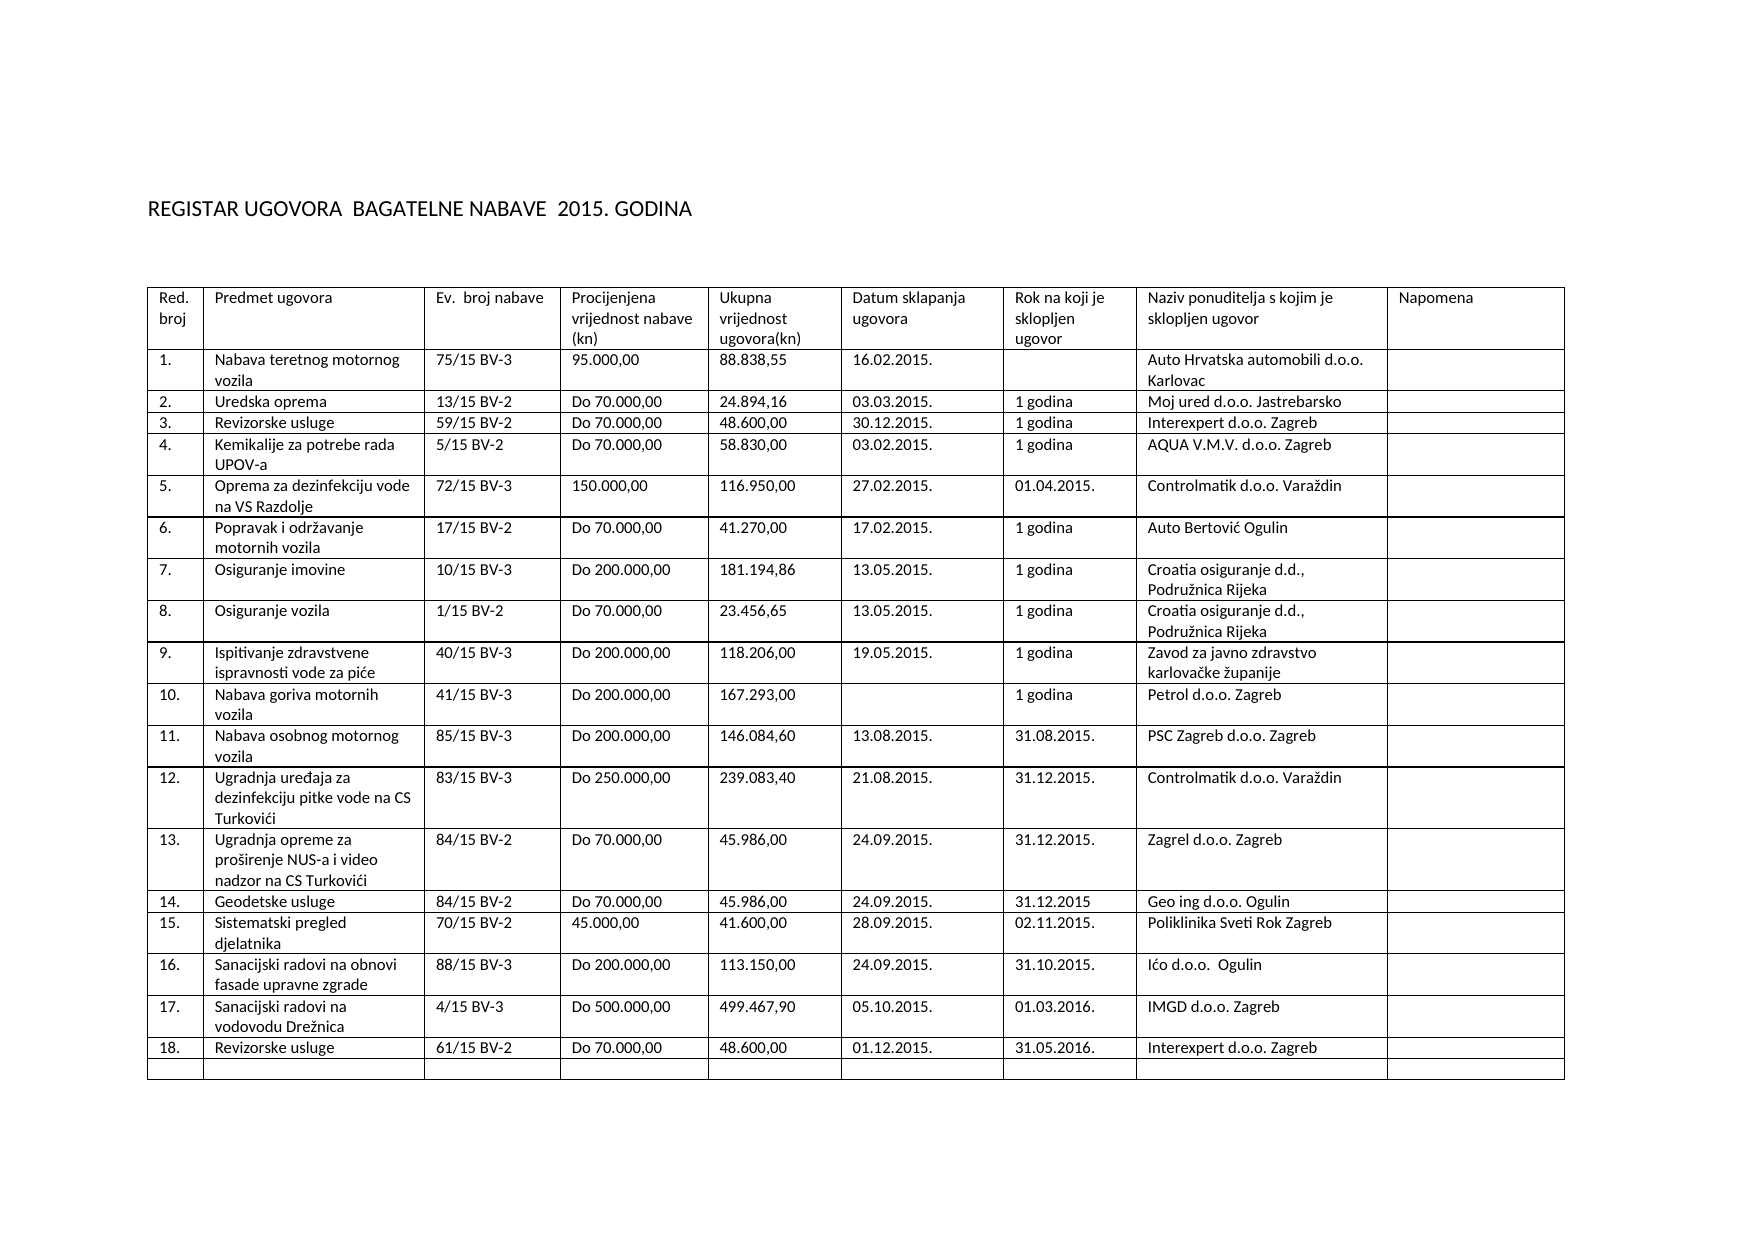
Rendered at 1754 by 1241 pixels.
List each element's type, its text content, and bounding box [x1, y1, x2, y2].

table_cell Ugradnja uređaja za dezinfekciju pitke vode na CS Turkovići [204, 768, 424, 828]
table_cell Do 70.000,00 [561, 518, 708, 558]
table_cell 88/15 BV-3 [425, 954, 560, 995]
table_cell 13.08.2015. [842, 726, 1003, 766]
table_header Rok na koji je sklopljen ugovor [1004, 288, 1136, 349]
table_cell [1388, 768, 1564, 828]
table_header Red. broj [148, 288, 203, 349]
table_cell [1388, 476, 1564, 516]
table_cell 7. [148, 559, 203, 600]
table_cell 31.12.2015 [1004, 891, 1136, 912]
table_cell Geo ing d.o.o. Ogulin [1137, 891, 1387, 912]
table_cell 1 godina [1004, 601, 1136, 641]
table_header Datum sklapanja ugovora [842, 288, 1003, 349]
table_cell 4. [148, 434, 203, 475]
table_cell Osiguranje vozila [204, 601, 424, 641]
table_cell Controlmatik d.o.o. Varaždin [1137, 476, 1387, 516]
table_cell 30.12.2015. [842, 413, 1003, 433]
table_cell Do 70.000,00 [561, 434, 708, 475]
table_cell 15. [148, 913, 203, 953]
table_cell 59/15 BV-2 [425, 413, 560, 433]
table_cell 12. [148, 768, 203, 828]
table_cell Do 200.000,00 [561, 643, 708, 683]
table_cell Revizorske usluge [204, 413, 424, 433]
table_cell [425, 1059, 560, 1079]
table_cell 88.838,55 [709, 350, 841, 390]
table_cell [204, 1059, 424, 1079]
table_cell 1 godina [1004, 413, 1136, 433]
table_cell Do 200.000,00 [561, 726, 708, 766]
table_cell [1388, 913, 1564, 953]
table_cell 1/15 BV-2 [425, 601, 560, 641]
table_cell [1004, 350, 1136, 390]
table_cell [1004, 1059, 1136, 1079]
table_cell Auto Hrvatska automobili d.o.o. Karlovac [1137, 350, 1387, 390]
table_cell 5/15 BV-2 [425, 434, 560, 475]
table_cell 24.894,16 [709, 391, 841, 412]
table_cell 40/15 BV-3 [425, 643, 560, 683]
table_cell Do 500.000,00 [561, 996, 708, 1037]
table_cell 72/15 BV-3 [425, 476, 560, 516]
table_cell Do 200.000,00 [561, 559, 708, 600]
table_cell IMGD d.o.o. Zagreb [1137, 996, 1387, 1037]
table_cell 1 godina [1004, 559, 1136, 600]
table_header Ev. broj nabave [425, 288, 560, 349]
table_cell 499.467,90 [709, 996, 841, 1037]
table_cell Oprema za dezinfekciju vode na VS Razdolje [204, 476, 424, 516]
table_cell 05.10.2015. [842, 996, 1003, 1037]
table_cell [1388, 601, 1564, 641]
table_cell Do 70.000,00 [561, 391, 708, 412]
table_cell Interexpert d.o.o. Zagreb [1137, 1038, 1387, 1058]
table_cell 21.08.2015. [842, 768, 1003, 828]
table_cell 95.000,00 [561, 350, 708, 390]
table_cell 16.02.2015. [842, 350, 1003, 390]
table_cell 3. [148, 413, 203, 433]
table_cell 10. [148, 684, 203, 725]
table_cell 24.09.2015. [842, 891, 1003, 912]
table_cell 48.600,00 [709, 413, 841, 433]
table_cell Sanacijski radovi na vodovodu Drežnica [204, 996, 424, 1037]
table_cell Revizorske usluge [204, 1038, 424, 1058]
table_cell Nabava teretnog motornog vozila [204, 350, 424, 390]
table_cell Sanacijski radovi na obnovi fasade upravne zgrade [204, 954, 424, 995]
table_cell 01.12.2015. [842, 1038, 1003, 1058]
table_cell 167.293,00 [709, 684, 841, 725]
table_cell Poliklinika Sveti Rok Zagreb [1137, 913, 1387, 953]
table_cell Kemikalije za potrebe rada UPOV-a [204, 434, 424, 475]
table_cell 45.986,00 [709, 829, 841, 890]
table_cell 83/15 BV-3 [425, 768, 560, 828]
table_cell 10/15 BV-3 [425, 559, 560, 600]
table_cell 13. [148, 829, 203, 890]
table_cell Popravak i održavanje motornih vozila [204, 518, 424, 558]
table_cell 01.04.2015. [1004, 476, 1136, 516]
table_cell 6. [148, 518, 203, 558]
table_cell 1 godina [1004, 684, 1136, 725]
table_cell [1388, 684, 1564, 725]
table_cell 27.02.2015. [842, 476, 1003, 516]
table_cell Croatia osiguranje d.d., Podružnica Rijeka [1137, 601, 1387, 641]
table_cell [1388, 434, 1564, 475]
table_cell 118.206,00 [709, 643, 841, 683]
table_cell PSC Zagreb d.o.o. Zagreb [1137, 726, 1387, 766]
table_cell 19.05.2015. [842, 643, 1003, 683]
table_cell 1. [148, 350, 203, 390]
table_cell [842, 684, 1003, 725]
table_header Procijenjena vrijednost nabave (kn) [561, 288, 708, 349]
table_cell 17. [148, 996, 203, 1037]
table_cell 8. [148, 601, 203, 641]
table_cell 9. [148, 643, 203, 683]
table_cell 11. [148, 726, 203, 766]
table_cell [1388, 954, 1564, 995]
table_cell Do 70.000,00 [561, 601, 708, 641]
table_cell [1388, 829, 1564, 890]
table_cell 2. [148, 391, 203, 412]
table_cell 84/15 BV-2 [425, 829, 560, 890]
table_cell 116.950,00 [709, 476, 841, 516]
table_cell 150.000,00 [561, 476, 708, 516]
table_cell 16. [148, 954, 203, 995]
table_cell Do 70.000,00 [561, 829, 708, 890]
table_cell 31.12.2015. [1004, 829, 1136, 890]
table_cell 1 godina [1004, 643, 1136, 683]
table_cell Geodetske usluge [204, 891, 424, 912]
table_cell [1388, 996, 1564, 1037]
table_cell Do 70.000,00 [561, 1038, 708, 1058]
table_cell 31.05.2016. [1004, 1038, 1136, 1058]
table_cell [1137, 1059, 1387, 1079]
table_cell 239.083,40 [709, 768, 841, 828]
table_cell 17/15 BV-2 [425, 518, 560, 558]
table_cell Zagrel d.o.o. Zagreb [1137, 829, 1387, 890]
table_header Ukupna vrijednost ugovora(kn) [709, 288, 841, 349]
table_cell 17.02.2015. [842, 518, 1003, 558]
table_cell 61/15 BV-2 [425, 1038, 560, 1058]
table_cell Uredska oprema [204, 391, 424, 412]
table_cell 28.09.2015. [842, 913, 1003, 953]
table_cell 31.08.2015. [1004, 726, 1136, 766]
table_cell 1 godina [1004, 391, 1136, 412]
table_cell [1388, 413, 1564, 433]
table_cell 45.986,00 [709, 891, 841, 912]
table_cell Ićo d.o.o. Ogulin [1137, 954, 1387, 995]
table_cell [1388, 891, 1564, 912]
table_cell Do 70.000,00 [561, 413, 708, 433]
table_cell 13.05.2015. [842, 559, 1003, 600]
table_cell 84/15 BV-2 [425, 891, 560, 912]
table_header Predmet ugovora [204, 288, 424, 349]
table_cell 5. [148, 476, 203, 516]
table_cell 181.194,86 [709, 559, 841, 600]
table_cell 70/15 BV-2 [425, 913, 560, 953]
table_cell 31.12.2015. [1004, 768, 1136, 828]
table_cell Do 200.000,00 [561, 954, 708, 995]
table_cell [842, 1059, 1003, 1079]
table_cell 03.02.2015. [842, 434, 1003, 475]
table_cell Croatia osiguranje d.d., Podružnica Rijeka [1137, 559, 1387, 600]
table_cell 13.05.2015. [842, 601, 1003, 641]
table_cell 48.600,00 [709, 1038, 841, 1058]
table_cell [1388, 726, 1564, 766]
table_cell 75/15 BV-3 [425, 350, 560, 390]
table_cell [561, 1059, 708, 1079]
table_cell 41/15 BV-3 [425, 684, 560, 725]
text REGISTAR UGOVORA BAGATELNE NABAVE 2015. GODINA [148, 194, 1606, 222]
table_cell 41.600,00 [709, 913, 841, 953]
table_cell Zavod za javno zdravstvo karlovačke županije [1137, 643, 1387, 683]
table_cell Interexpert d.o.o. Zagreb [1137, 413, 1387, 433]
table_cell Controlmatik d.o.o. Varaždin [1137, 768, 1387, 828]
table_cell 02.11.2015. [1004, 913, 1136, 953]
table_cell Nabava goriva motornih vozila [204, 684, 424, 725]
table_cell Do 70.000,00 [561, 891, 708, 912]
table_cell 01.03.2016. [1004, 996, 1136, 1037]
table_cell 18. [148, 1038, 203, 1058]
table_cell 14. [148, 891, 203, 912]
table_cell Auto Bertović Ogulin [1137, 518, 1387, 558]
table_cell Petrol d.o.o. Zagreb [1137, 684, 1387, 725]
table_cell Ugradnja opreme za proširenje NUS-a i video nadzor na CS Turkovići [204, 829, 424, 890]
table_cell [1388, 1059, 1564, 1079]
table_cell [1388, 391, 1564, 412]
table_header Naziv ponuditelja s kojim je sklopljen ugovor [1137, 288, 1387, 349]
table_cell 24.09.2015. [842, 954, 1003, 995]
table_cell Do 200.000,00 [561, 684, 708, 725]
table_cell 1 godina [1004, 518, 1136, 558]
table_cell 45.000,00 [561, 913, 708, 953]
table_cell Do 250.000,00 [561, 768, 708, 828]
table_header Napomena [1388, 288, 1564, 349]
table_cell 13/15 BV-2 [425, 391, 560, 412]
table_cell [148, 1059, 203, 1079]
table_cell 31.10.2015. [1004, 954, 1136, 995]
table_cell Nabava osobnog motornog vozila [204, 726, 424, 766]
table_cell [1388, 518, 1564, 558]
table_cell 4/15 BV-3 [425, 996, 560, 1037]
table_cell Sistematski pregled djelatnika [204, 913, 424, 953]
table_cell [1388, 559, 1564, 600]
table_cell [1388, 643, 1564, 683]
table_cell 58.830,00 [709, 434, 841, 475]
table_cell 24.09.2015. [842, 829, 1003, 890]
table_cell Ispitivanje zdravstvene ispravnosti vode za piće [204, 643, 424, 683]
table_cell 113.150,00 [709, 954, 841, 995]
table_cell 146.084,60 [709, 726, 841, 766]
table_cell Moj ured d.o.o. Jastrebarsko [1137, 391, 1387, 412]
table_cell 03.03.2015. [842, 391, 1003, 412]
table_cell [709, 1059, 841, 1079]
table_cell AQUA V.M.V. d.o.o. Zagreb [1137, 434, 1387, 475]
table_cell Osiguranje imovine [204, 559, 424, 600]
table_cell 1 godina [1004, 434, 1136, 475]
table_cell 23.456,65 [709, 601, 841, 641]
table_cell 41.270,00 [709, 518, 841, 558]
table_cell [1388, 1038, 1564, 1058]
table_cell 85/15 BV-3 [425, 726, 560, 766]
table_cell [1388, 350, 1564, 390]
